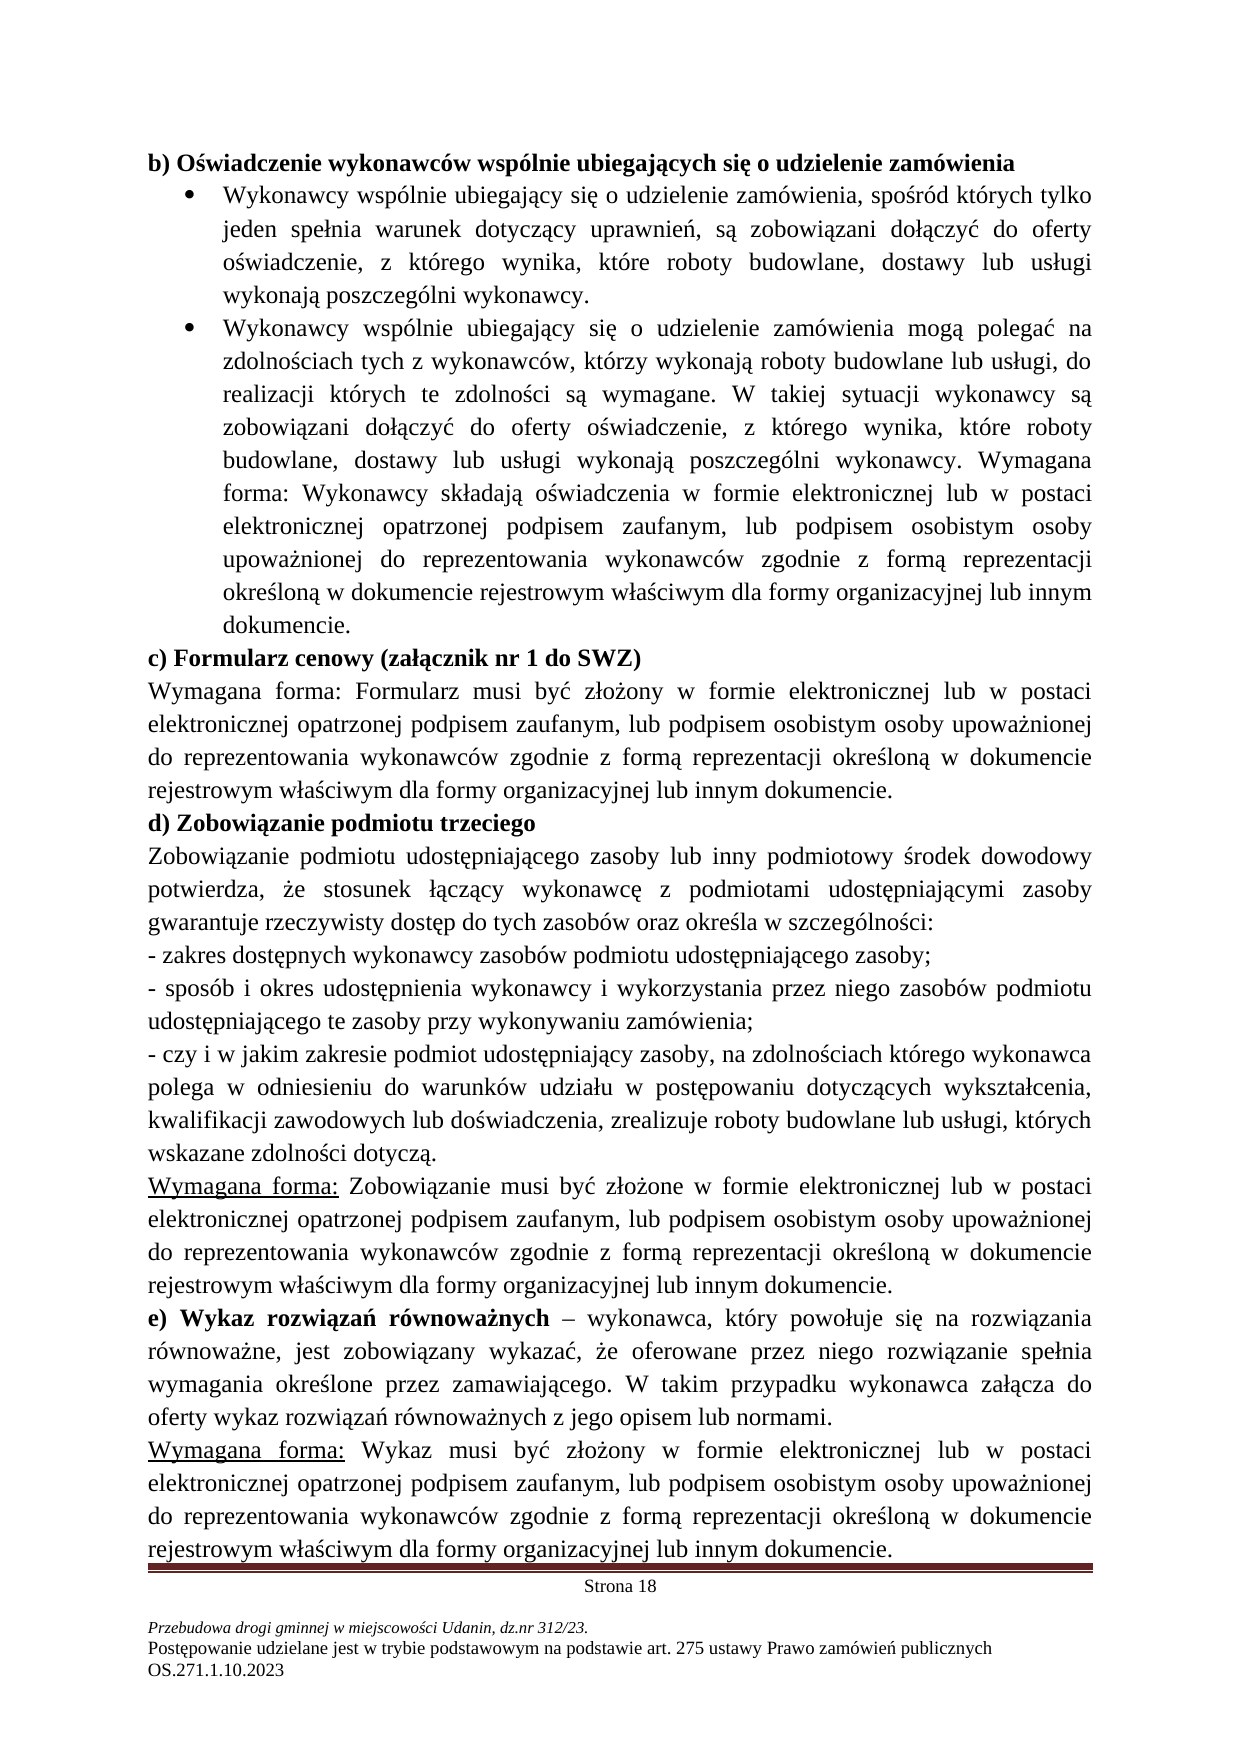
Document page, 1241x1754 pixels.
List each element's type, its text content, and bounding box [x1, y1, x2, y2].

text Wymagana forma: Zobowiązanie musi być złożone w formie elektronicznej lub w postaci elektronicznej opatrzonej podpisem zaufanym, lub podpisem osobistym osoby upoważnionej do reprezentowania wykonawców zgodnie z formą reprezentacji określoną w dokumencie rejestrowym właściwym dla formy organizacyjnej lub innym dokumencie. [148, 1171, 1093, 1299]
text Wymagana forma: Formularz musi być złożony w formie elektronicznej lub w postaci elektronicznej opatrzonej podpisem zaufanym, lub podpisem osobistym osoby upoważnionej do reprezentowania wykonawców zgodnie z formą reprezentacji określoną w dokumencie rejestrowym właściwym dla formy organizacyjnej lub innym dokumencie. [148, 676, 1093, 804]
text d) Zobowiązanie podmiotu trzeciego [148, 808, 1093, 837]
text b) Oświadczenie wykonawców wspólnie ubiegających się o udzielenie zamówienia [148, 148, 1093, 176]
text - czy i w jakim zakresie podmiot udostępniający zasoby, na zdolnościach którego wykonawca polega w odniesieniu do warunków udziału w postępowaniu dotyczących wykształcenia, kwalifikacji zawodowych lub doświadczenia, zrealizuje roboty budowlane lub usługi, których wskazane zdolności dotyczą. [148, 1039, 1093, 1167]
list Wykonawcy wspólnie ubiegający się o udzielenie zamówienia, spośród których tylko jeden spełnia warunek dotyczący uprawnień, są zobowiązani dołączyć do oferty oświadczenie, z którego wynika, które roboty budowlane, dostawy lub usługi wykonają poszczególni wykonawcy. [185, 181, 1093, 308]
list Wykonawcy wspólnie ubiegający się o udzielenie zamówienia mogą polegać na zdolnościach tych z wykonawców, którzy wykonają roboty budowlane lub usługi, do realizacji których te zdolności są wymagane. W takiej sytuacji wykonawcy są zobowiązani dołączyć do oferty oświadczenie, z którego wynika, które roboty budowlane, dostawy lub usługi wykonają poszczególni wykonawcy. Wymagana forma: Wykonawcy składają oświadczenia w formie elektronicznej lub w postaci elektronicznej opatrzonej podpisem zaufanym, lub podpisem osobistym osoby upoważnionej do reprezentowania wykonawców zgodnie z formą reprezentacji określoną w dokumencie rejestrowym właściwym dla formy organizacyjnej lub innym dokumencie. [185, 313, 1093, 639]
text Wymagana forma: Wykaz musi być złożony w formie elektronicznej lub w postaci elektronicznej opatrzonej podpisem zaufanym, lub podpisem osobistym osoby upoważnionej do reprezentowania wykonawców zgodnie z formą reprezentacji określoną w dokumencie rejestrowym właściwym dla formy organizacyjnej lub innym dokumencie. [148, 1435, 1093, 1563]
text e) Wykaz rozwiązań równoważnych – wykonawca, który powołuje się na rozwiązania równoważne, jest zobowiązany wykazać, że oferowane przez niego rozwiązanie spełnia wymagania określone przez zamawiającego. W takim przypadku wykonawca załącza do oferty wykaz rozwiązań równoważnych z jego opisem lub normami. [148, 1303, 1093, 1431]
text c) Formularz cenowy (załącznik nr 1 do SWZ) [148, 643, 1093, 672]
text Zobowiązanie podmiotu udostępniającego zasoby lub inny podmiotowy środek dowodowy potwierdza, że stosunek łączący wykonawcę z podmiotami udostępniającymi zasoby gwarantuje rzeczywisty dostęp do tych zasobów oraz określa w szczególności: [148, 841, 1093, 936]
text - sposób i okres udostępnienia wykonawcy i wykorzystania przez niego zasobów podmiotu udostępniającego te zasoby przy wykonywaniu zamówienia; [148, 973, 1093, 1035]
text - zakres dostępnych wykonawcy zasobów podmiotu udostępniającego zasoby; [148, 940, 1093, 969]
